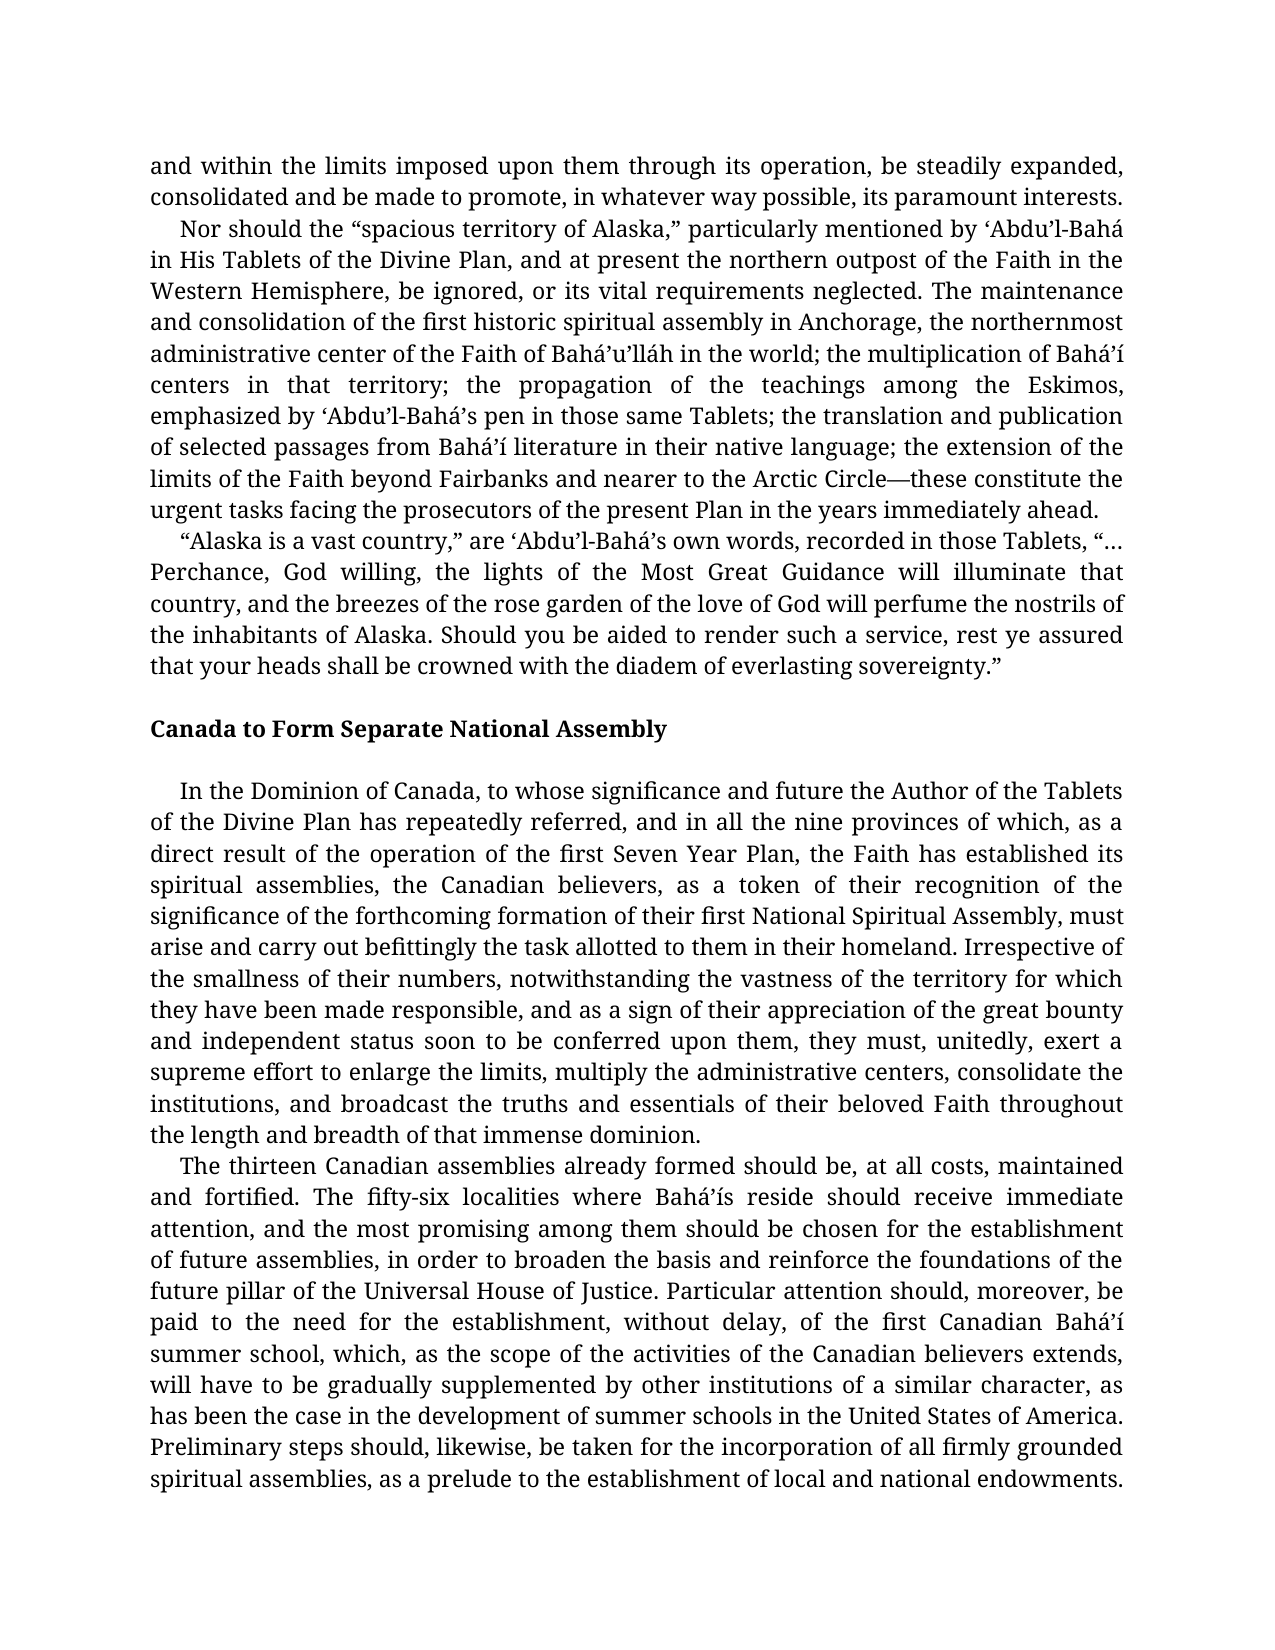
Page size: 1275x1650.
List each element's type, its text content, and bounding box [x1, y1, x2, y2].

text In the Dominion of Canada, to whose significance and future the Author of the Tablets of the Divine Plan has repeatedly referred, and in all the nine provinces of which, as a direct result of the operation of the first Seven Year Plan, the Faith has established its spiritual assemblies, the Canadian believers, as a token of their recognition of the significance of the forthcoming formation of their first National Spiritual Assembly, must arise and carry out befittingly the task allotted to them in their homeland. Irrespective of the smallness of their numbers, notwithstanding the vastness of the territory for which they have been made responsible, and as a sign of their appreciation of the great bounty and independent status soon to be conferred upon them, they must, unitedly, exert a supreme effort to enlarge the limits, multiply the administrative centers, consolidate the institutions, and broadcast the truths and essentials of their beloved Faith throughout the length and breadth of that immense dominion. [150, 775, 1125, 1150]
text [150, 1150, 1125, 1494]
text Nor should the “spacious territory of Alaska,” particularly mentioned by ‘Abdu’l-Bahá in His Tablets of the Divine Plan, and at present the northern outpost of the Faith in the Western Hemisphere, be ignored, or its vital requirements neglected. The maintenance and consolidation of the first historic spiritual assembly in Anchorage, the northernmost administrative center of the Faith of Bahá’u’lláh in the world; the multiplication of Bahá’í centers in that territory; the propagation of the teachings among the Eskimos, emphasized by ‘Abdu’l-Bahá’s pen in those same Tablets; the translation and publication of selected passages from Bahá’í literature in their native language; the extension of the limits of the Faith beyond Fairbanks and nearer to the Arctic Circle—these constitute the urgent tasks facing the prosecutors of the present Plan in the years immediately ahead. [150, 212, 1125, 525]
text “Alaska is a vast country,” are ‘Abdu’l-Bahá’s own words, recorded in those Tablets, “…Perchance, God willing, the lights of the Most Great Guidance will illuminate that country, and the breezes of the rose garden of the love of God will perfume the nostrils of the inhabitants of Alaska. Should you be aided to render such a service, rest ye assured that your heads shall be crowned with the diadem of everlasting sovereignty.” [150, 525, 1125, 681]
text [150, 150, 1125, 212]
